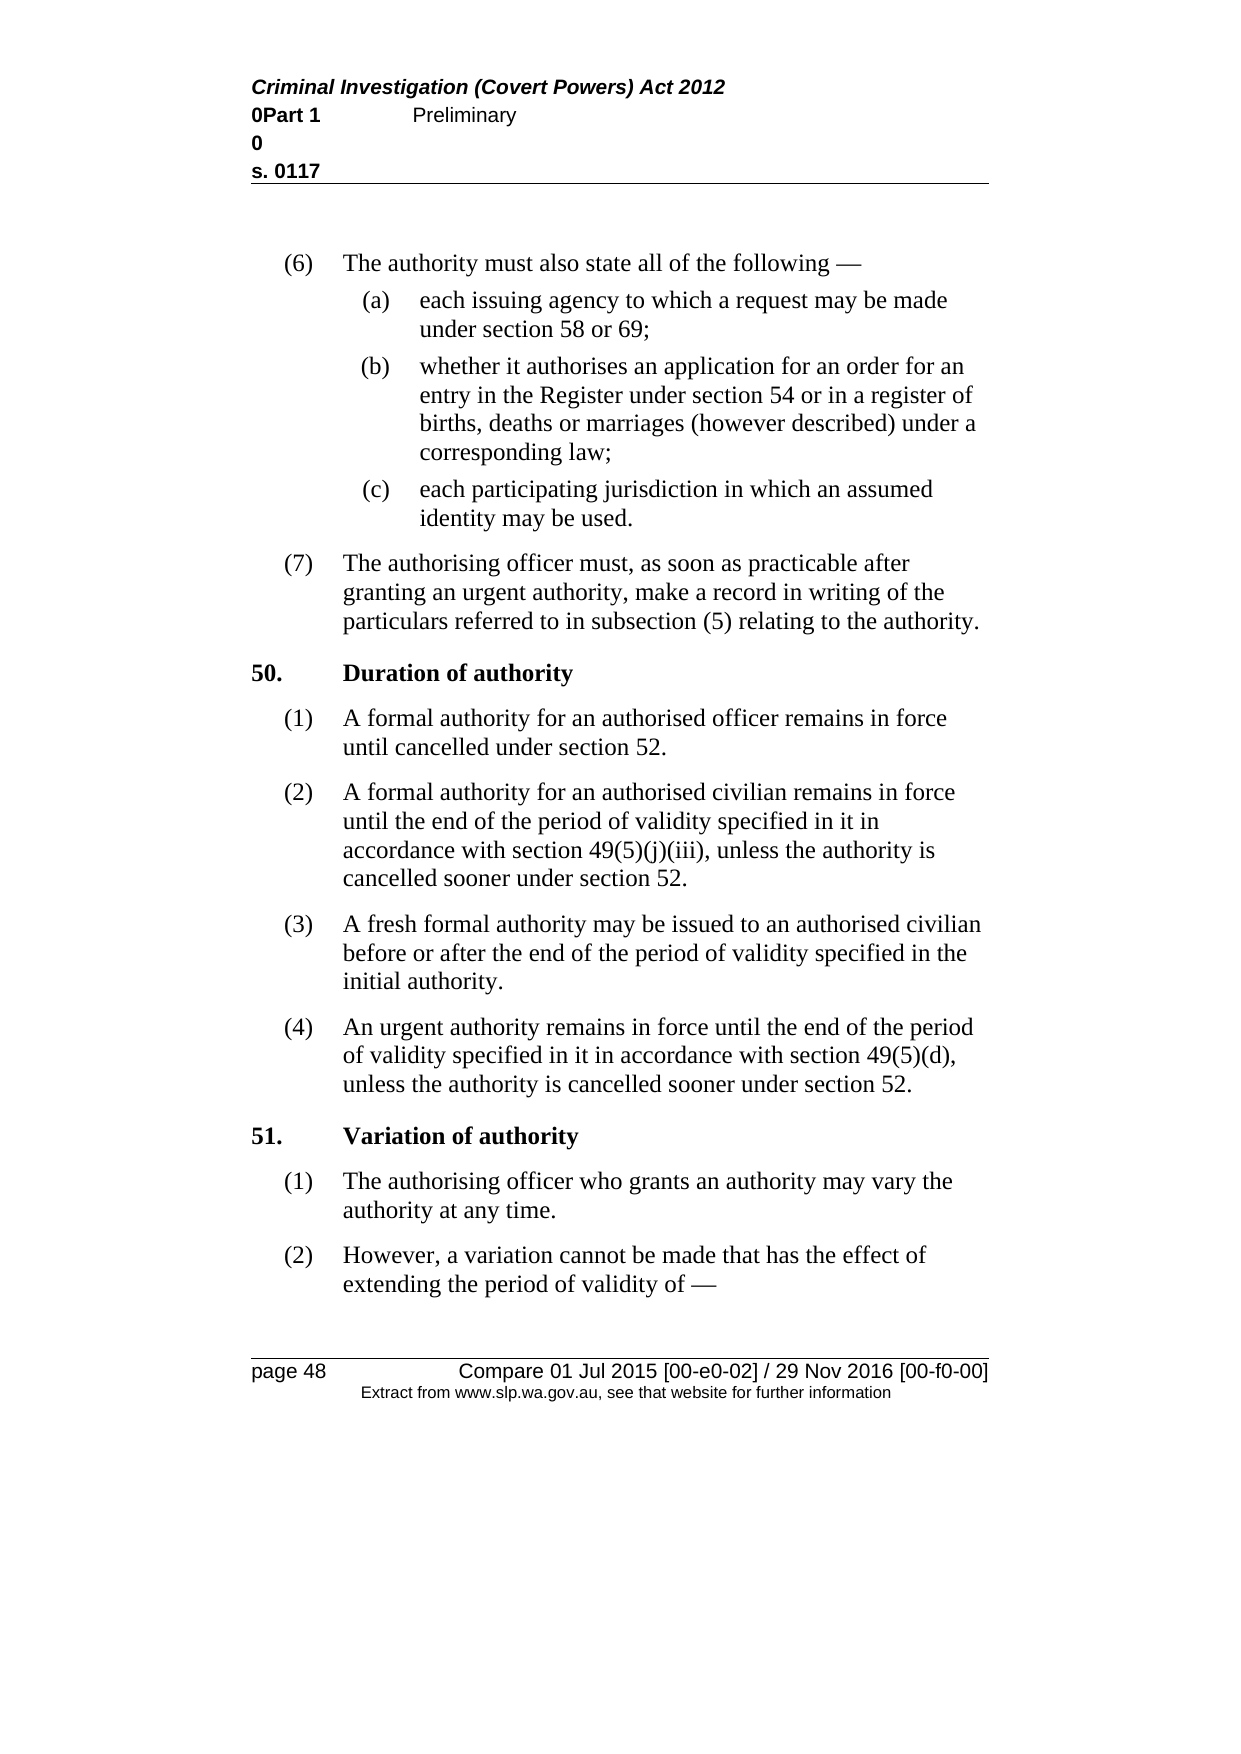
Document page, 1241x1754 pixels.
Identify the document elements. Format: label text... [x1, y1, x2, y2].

text (4) An urgent authority remains in force until the end of the period of validity specified in it in accordance with section 49(5)(d), unless the authority is cancelled sooner under section 52. [251, 1012, 989, 1098]
text (1) A formal authority for an authorised officer remains in force until cancelled under section 52. [251, 703, 989, 761]
text (7) The authorising officer must, as soon as practicable after granting an urgent authority, make a record in writing of the particulars referred to in subsection (5) relating to the authority. [251, 548, 989, 635]
subtitle 51. Variation of authority [251, 1121, 989, 1150]
text (2) However, a variation cannot be made that has the effect of extending the period of validity of — [251, 1241, 989, 1298]
text (c) each participating jurisdiction in which an assumed identity may be used. [251, 474, 989, 532]
text (1) The authorising officer who grants an authority may vary the authority at any time. [251, 1166, 989, 1224]
text (6) The authority must also state all of the following — [251, 248, 989, 277]
subtitle 50. Duration of authority [251, 658, 989, 686]
text (b) whether it authorises an application for an order for an entry in the Register under section 54 or in a register of births, deaths or marriages (however described) under a corresponding law; [251, 351, 989, 466]
text (a) each issuing agency to which a request may be made under section 58 or 69; [251, 285, 989, 343]
text (3) A fresh formal authority may be issued to an authorised civilian before or after the end of the period of validity specified in the initial authority. [251, 909, 989, 995]
text (2) A formal authority for an authorised civilian remains in force until the end of the period of validity specified in it in accordance with section 49(5)(j)(iii), unless the authority is cancelled sooner under section 52. [251, 777, 989, 892]
